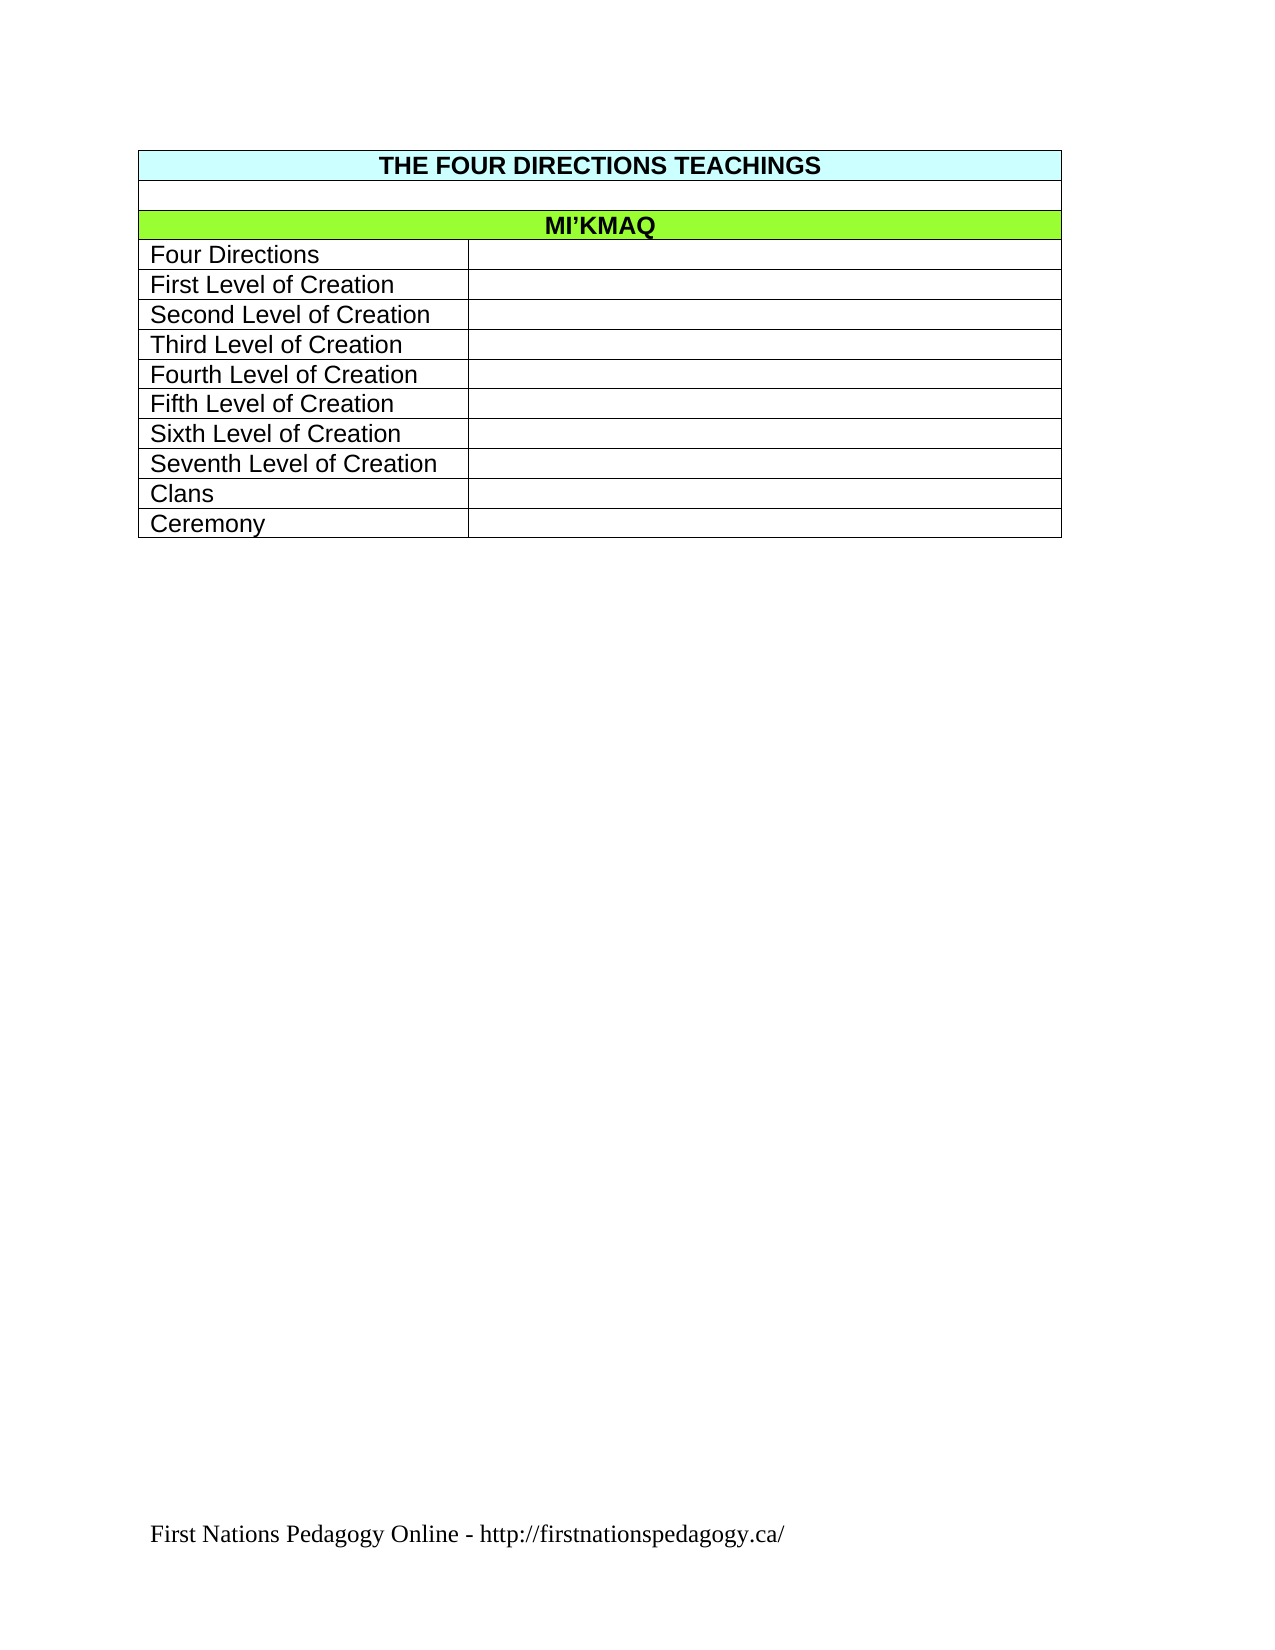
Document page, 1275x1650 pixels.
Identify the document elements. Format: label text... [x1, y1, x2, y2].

table_cell MI’KMAQ [139, 211, 1061, 239]
table_cell First Level of Creation [139, 270, 468, 299]
table_cell [469, 479, 1061, 507]
table_cell [469, 270, 1061, 299]
table_cell [469, 419, 1061, 448]
table_cell Seventh Level of Creation [139, 449, 468, 478]
table_cell Second Level of Creation [139, 300, 468, 329]
table_cell [469, 389, 1061, 418]
table_cell [469, 360, 1061, 388]
table_cell Third Level of Creation [139, 330, 468, 358]
table_cell Clans [139, 479, 468, 507]
table_cell Four Directions [139, 240, 468, 269]
table_cell Ceremony [139, 509, 468, 537]
table_cell [469, 449, 1061, 478]
table_cell [469, 240, 1061, 269]
table_cell [469, 509, 1061, 537]
table_cell Fifth Level of Creation [139, 389, 468, 418]
table_cell Sixth Level of Creation [139, 419, 468, 448]
table_cell Fourth Level of Creation [139, 360, 468, 388]
table_cell [139, 181, 1061, 209]
table_cell [469, 330, 1061, 358]
table_header THE FOUR DIRECTIONS TEACHINGS [139, 151, 1061, 180]
table_cell [469, 300, 1061, 329]
